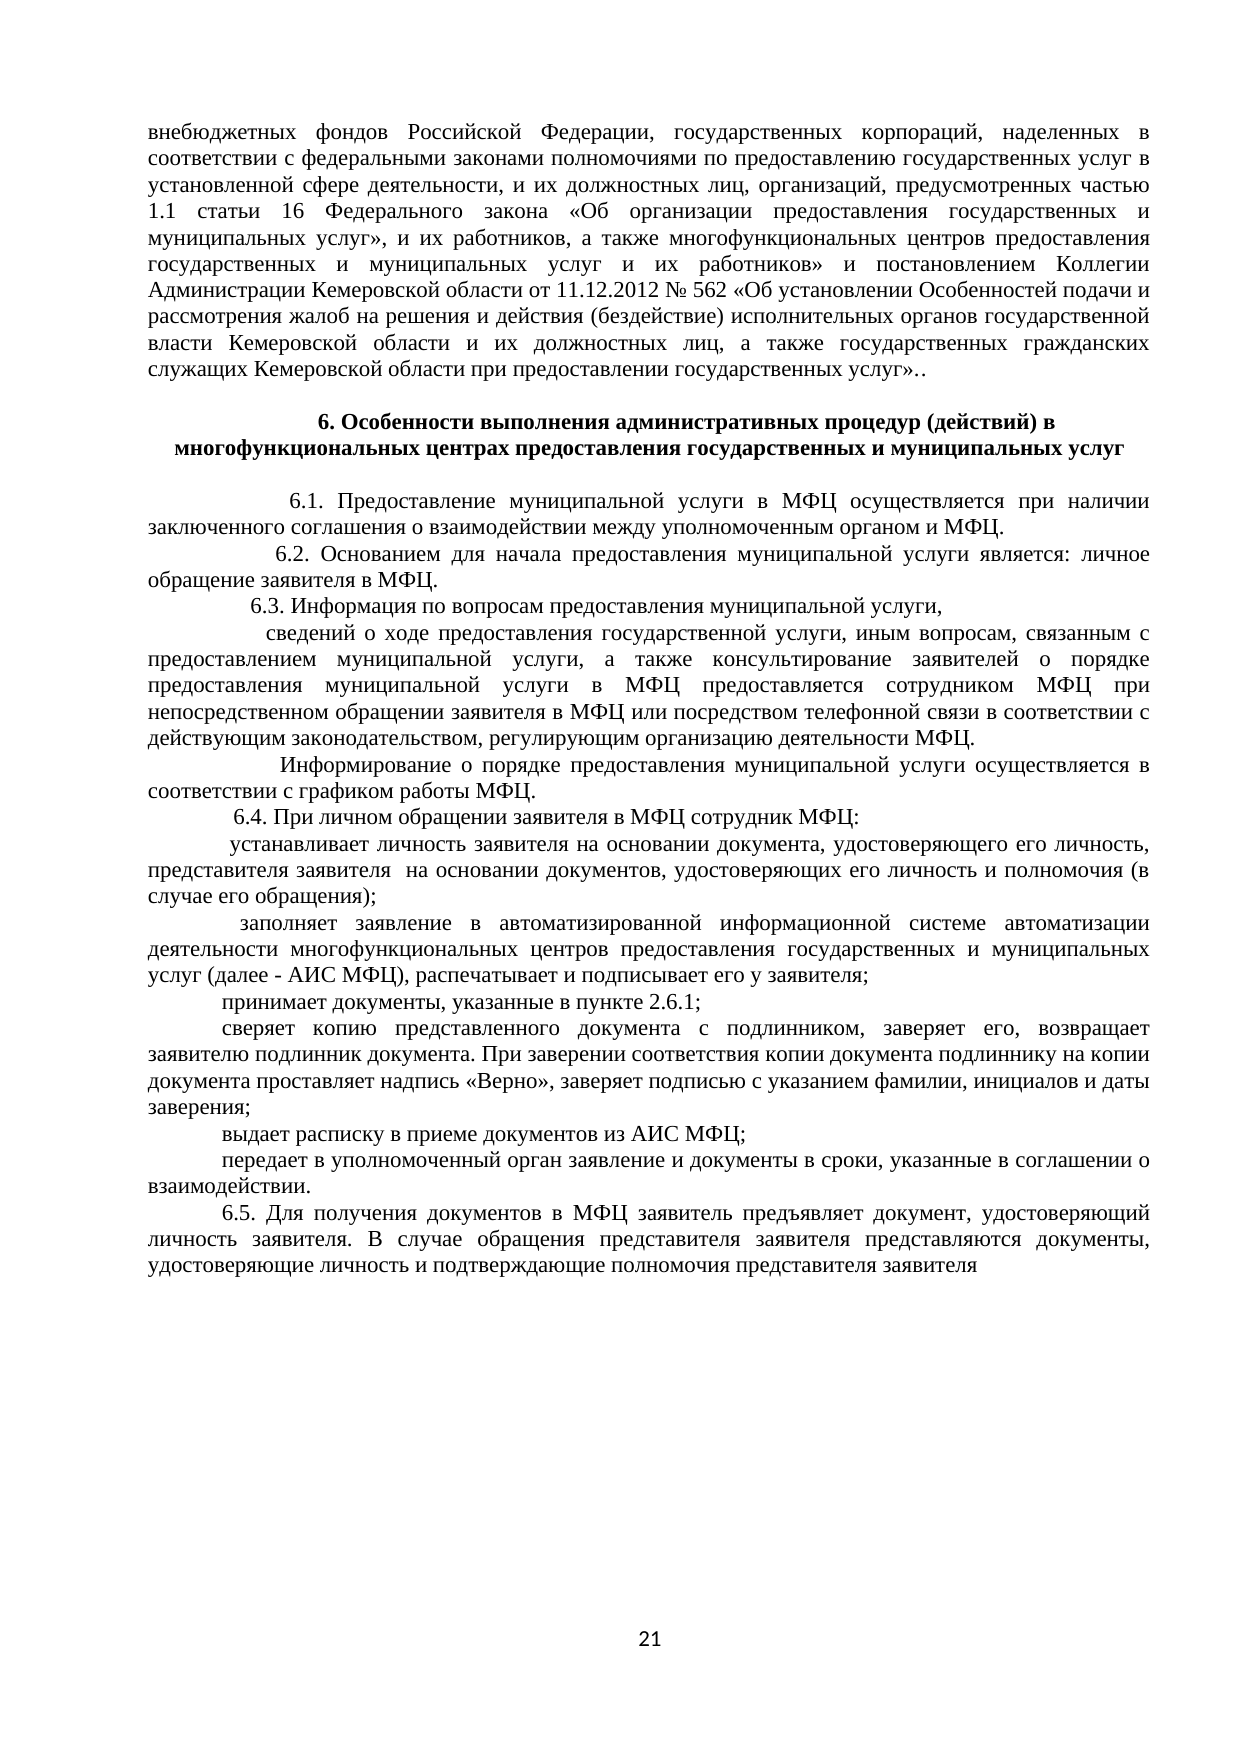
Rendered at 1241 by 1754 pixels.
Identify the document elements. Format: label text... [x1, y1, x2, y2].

text 6.2. Основанием для начала предоставления муниципальной услуги является: личное обращение заявителя в МФЦ. [148, 540, 1152, 592]
text 6.3. Информация по вопросам предоставления муниципальной услуги, [148, 592, 1152, 619]
text передает в уполномоченный орган заявление и документы в сроки, указанные в соглашении о взаимодействии. [148, 1146, 1152, 1199]
text сверяет копию представленного документа с подлинником, заверяет его, возвращает заявителю подлинник документа. При заверении соответствия копии документа подлиннику на копии документа проставляет надпись «Верно», заверяет подписью с указанием фамилии, инициалов и даты заверения; [148, 1014, 1152, 1119]
text Информирование о порядке предоставления муниципальной услуги осуществляется в соответствии с графиком работы МФЦ. [148, 751, 1152, 803]
text 6. Особенности выполнения административных процедур (действий) в многофункциональных центрах предоставления государственных и муниципальных услуг [148, 408, 1152, 461]
text 6.4. При личном обращении заявителя в МФЦ сотрудник МФЦ: [148, 803, 1152, 830]
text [148, 118, 1152, 382]
text выдает расписку в приеме документов из АИС МФЦ; [148, 1119, 1152, 1146]
text устанавливает личность заявителя на основании документа, удостоверяющего его личность, представителя заявителя на основании документов, удостоверяющих его личность и полномочия (в случае его обращения); [148, 830, 1152, 909]
text 6.1. Предоставление муниципальной услуги в МФЦ осуществляется при наличии заключенного соглашения о взаимодействии между уполномоченным органом и МФЦ. [148, 487, 1152, 540]
text сведений о ходе предоставления государственной услуги, иным вопросам, связанным с предоставлением муниципальной услуги, а также консультирование заявителей о порядке предоставления муниципальной услуги в МФЦ предоставляется сотрудником МФЦ при непосредственном обращении заявителя в МФЦ или посредством телефонной связи в соответствии с действующим законодательством, регулирующим организацию деятельности МФЦ. [148, 619, 1152, 751]
text принимает документы, указанные в пункте 2.6.1; [148, 988, 1152, 1014]
text 6.5. Для получения документов в МФЦ заявитель предъявляет документ, удостоверяющий личность заявителя. В случае обращения представителя заявителя представляются документы, удостоверяющие личность и подтверждающие полномочия представителя заявителя [148, 1199, 1152, 1278]
text заполняет заявление в автоматизированной информационной системе автоматизации деятельности многофункциональных центров предоставления государственных и муниципальных услуг (далее - АИС МФЦ), распечатывает и подписывает его у заявителя; [148, 909, 1152, 988]
